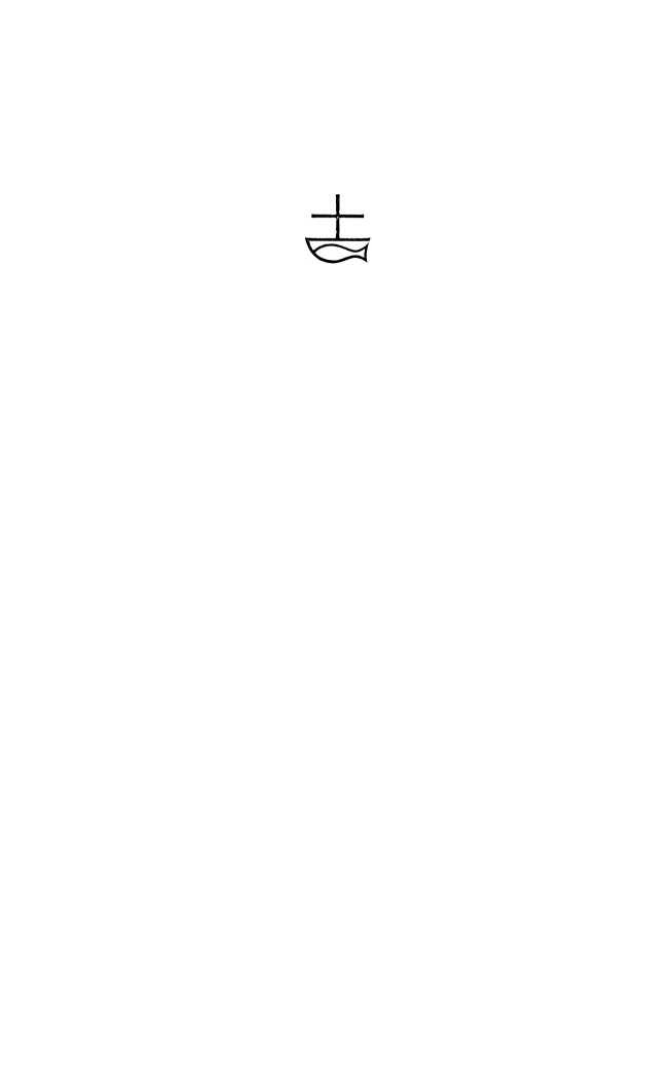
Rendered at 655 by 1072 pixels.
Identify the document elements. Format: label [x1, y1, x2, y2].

picture [304, 193, 372, 265]
